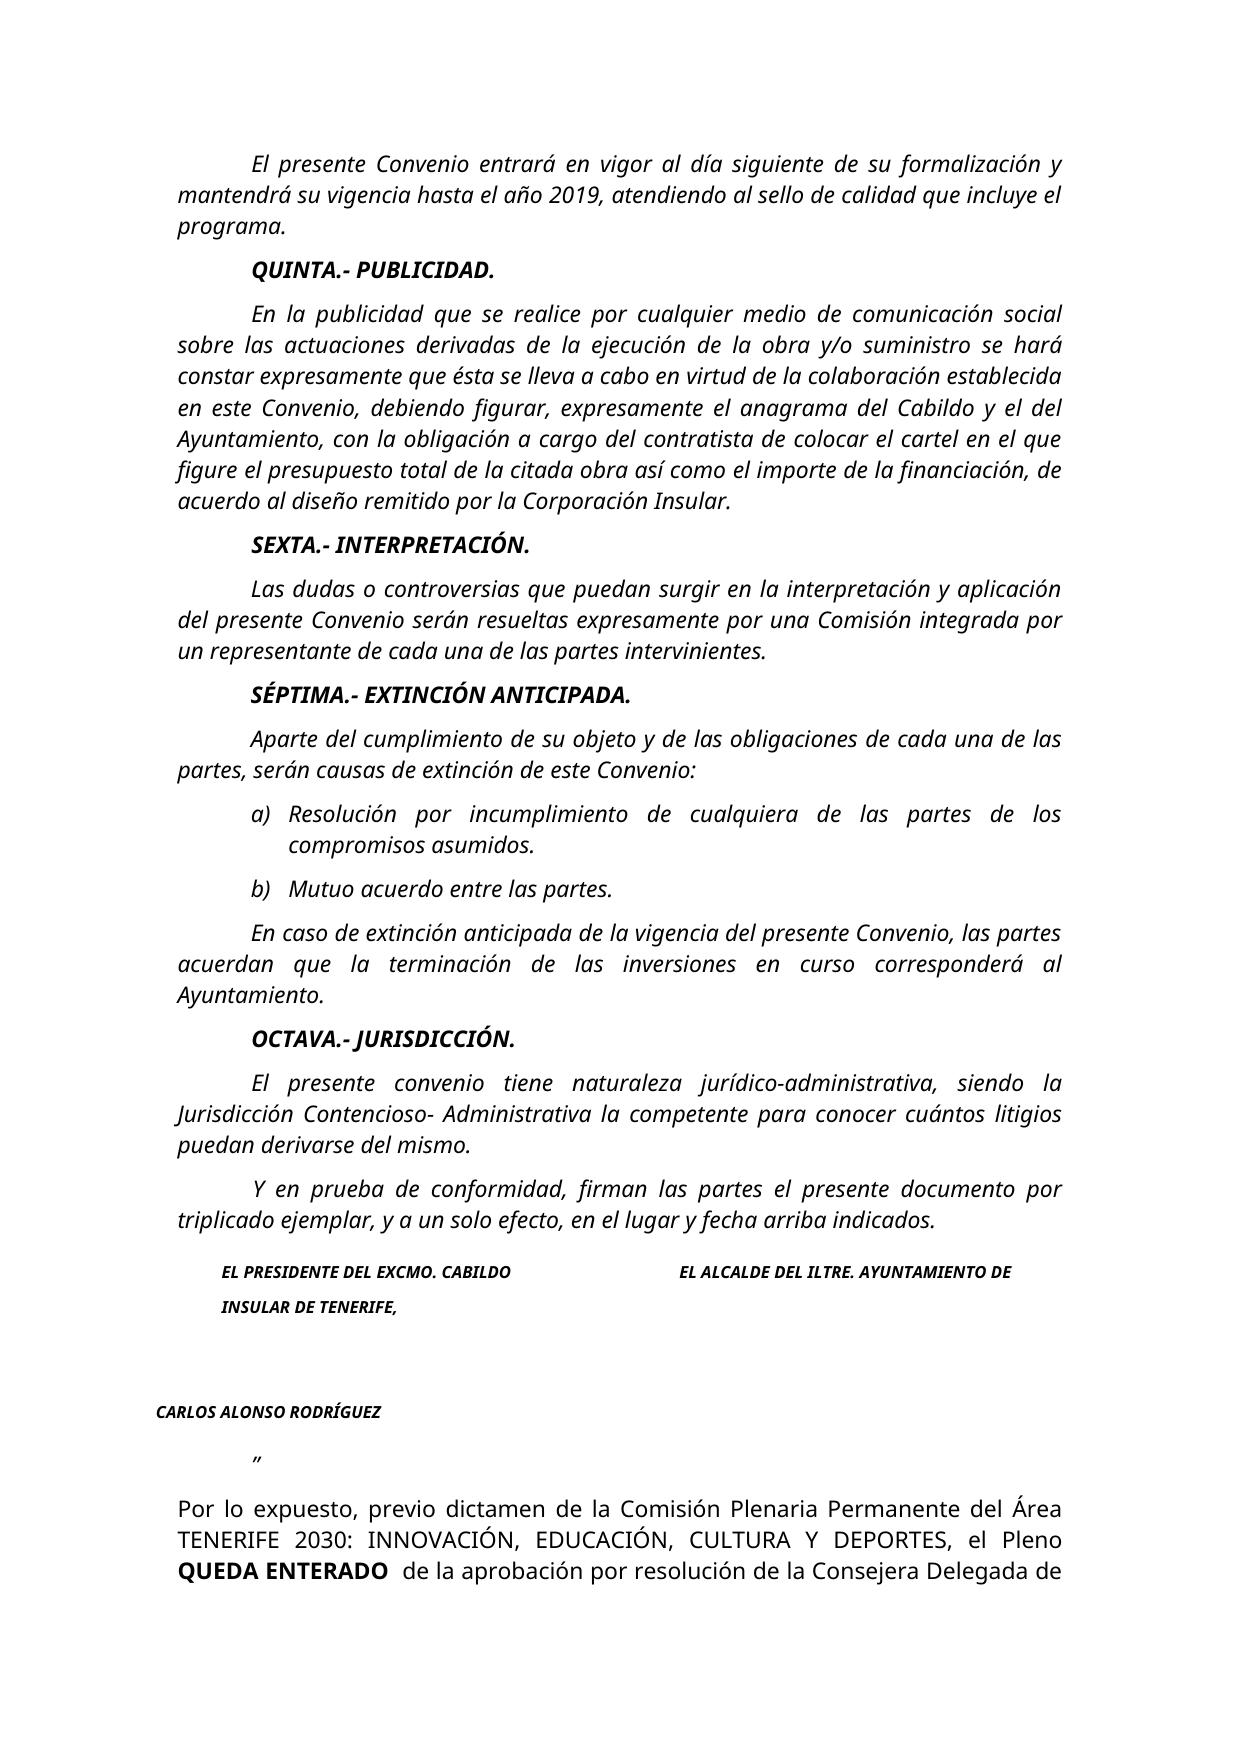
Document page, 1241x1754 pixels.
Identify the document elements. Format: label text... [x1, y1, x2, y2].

text QUINTA.- PUBLICIDAD. [177, 254, 1063, 285]
text SEXTA.- INTERPRETACIÓN. [177, 529, 1063, 560]
text SÉPTIMA.- EXTINCIÓN ANTICIPADA. [177, 679, 1063, 710]
text OCTAVA.- JURISDICCIÓN. [177, 1023, 1063, 1054]
text Y en prueba de conformidad, firman las partes el presente documento por triplicado ejemplar, y a un solo efecto, en el lugar y fecha arriba indicados. [177, 1173, 1063, 1235]
list Resolución por incumplimiento de cualquiera de las partes de los compromisos asumidos. [251, 798, 1063, 860]
table_header EL ALCALDE DEL ILTRE. AYUNTAMIENTO DE [620, 1248, 1100, 1436]
text El presente convenio tiene naturaleza jurídico-administrativa, siendo la Jurisdicción Contencioso- Administrativa la competente para conocer cuántos litigios puedan derivarse del mismo. [177, 1066, 1063, 1160]
text El presente Convenio entrará en vigor al día siguiente de su formalización y mantendrá su vigencia hasta el año 2019, atendiendo al sello de calidad que incluye el programa. [177, 148, 1063, 241]
text En caso de extinción anticipada de la vigencia del presente Convenio, las partes acuerdan que la terminación de las inversiones en curso corresponderá al Ayuntamiento. [177, 916, 1063, 1010]
list Mutuo acuerdo entre las partes. [251, 873, 1063, 904]
text Las dudas o controversias que puedan surgir en la interpretación y aplicación del presente Convenio serán resueltas expresamente por una Comisión integrada por un representante de cada una de las partes intervinientes. [177, 573, 1063, 666]
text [177, 1492, 1063, 1586]
table_header EL PRESIDENTE DEL EXCMO. CABILDO INSULAR DE TENERIFE, CARLOS ALONSO RODRÍGUEZ [140, 1248, 620, 1436]
text En la publicidad que se realice por cualquier medio de comunicación social sobre las actuaciones derivadas de la ejecución de la obra y/o suministro se hará constar expresamente que ésta se lleva a cabo en virtud de la colaboración establecida en este Convenio, debiendo figurar, expresamente el anagrama del Cabildo y el del Ayuntamiento, con la obligación a cargo del contratista de colocar el cartel en el que figure el presupuesto total de la citada obra así como el importe de la financiación, de acuerdo al diseño remitido por la Corporación Insular. [177, 298, 1063, 516]
text Aparte del cumplimiento de su objeto y de las obligaciones de cada una de las partes, serán causas de extinción de este Convenio: [177, 723, 1063, 785]
text ” [177, 1449, 1063, 1480]
